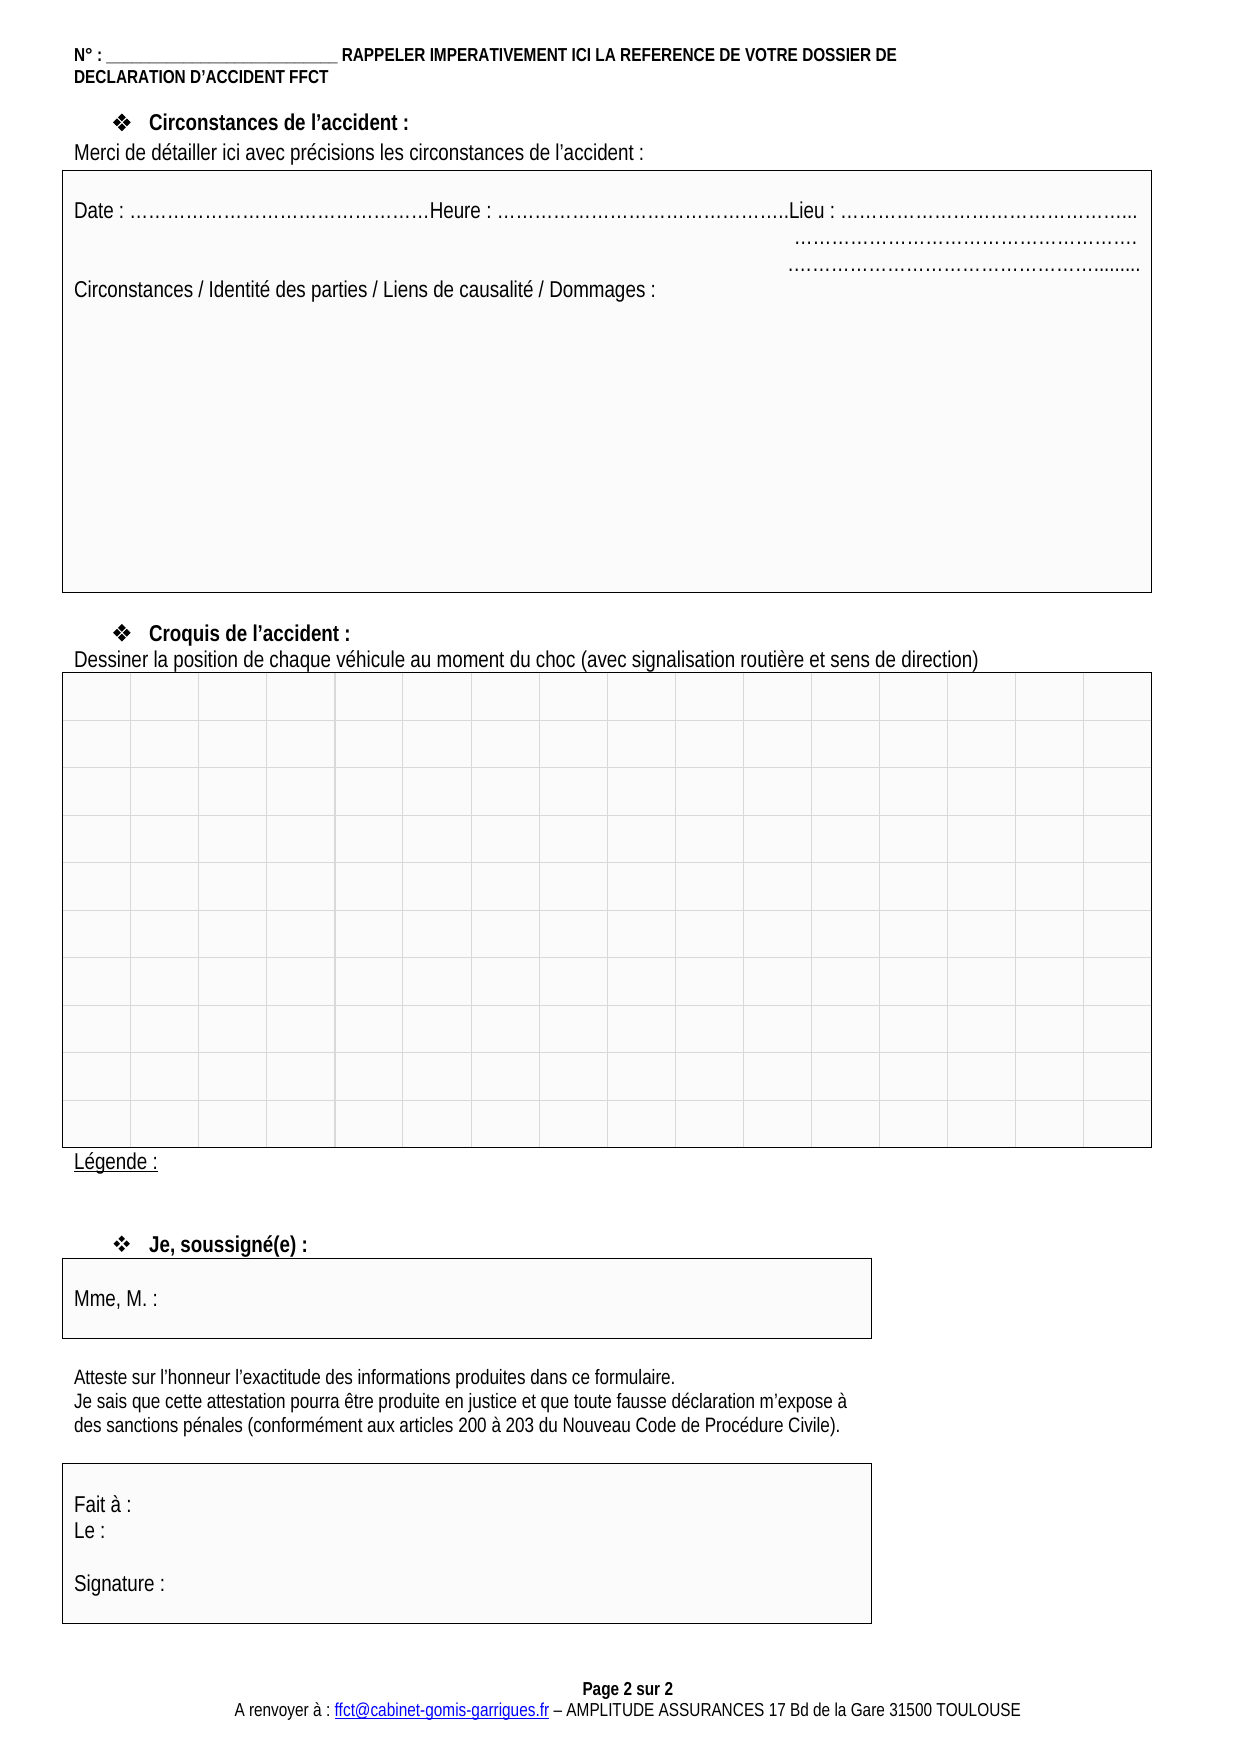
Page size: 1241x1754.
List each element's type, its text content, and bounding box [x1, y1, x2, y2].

table_cell [812, 816, 879, 862]
table_header [63, 673, 130, 720]
table_cell [1084, 1006, 1151, 1052]
table_cell [131, 1006, 198, 1052]
table_cell [744, 1101, 811, 1147]
table_cell [540, 863, 607, 910]
table_cell [267, 1053, 334, 1100]
table_cell [608, 863, 675, 910]
table_cell [472, 816, 539, 862]
text Légende : [74, 1148, 1181, 1175]
table_cell [63, 721, 130, 767]
table_cell [812, 721, 879, 767]
table_cell [948, 768, 1015, 815]
table_cell [1016, 1006, 1083, 1052]
table_cell [744, 958, 811, 1005]
table_cell [744, 721, 811, 767]
table_header Mme, M. : [63, 1259, 871, 1338]
table_cell [472, 721, 539, 767]
table_cell [1016, 1053, 1083, 1100]
table_cell [1084, 721, 1151, 767]
table_cell [948, 816, 1015, 862]
table_cell [403, 958, 471, 1005]
table_header [676, 673, 743, 720]
table_header [1084, 673, 1151, 720]
list Circonstances de l’accident : [111, 109, 1181, 135]
table_cell [199, 1101, 266, 1147]
table_header [540, 673, 607, 720]
table_cell [131, 816, 198, 862]
table_header [336, 673, 402, 720]
table_cell [676, 816, 743, 862]
table_cell [1084, 816, 1151, 862]
table_cell [267, 911, 334, 957]
table_header [880, 673, 947, 720]
table_cell [336, 1101, 402, 1147]
table_cell [676, 958, 743, 1005]
table_cell [336, 911, 402, 957]
table_cell [267, 1006, 334, 1052]
table_cell [63, 958, 130, 1005]
table_cell [336, 863, 402, 910]
table_cell [608, 958, 675, 1005]
table_cell [131, 721, 198, 767]
table_cell [880, 911, 947, 957]
table_header Date : …………………………………………Heure : ………………………………………..Lieu : ………………………………………... ………………………………………………. .…………………………………………......... Circonstances / Identité des parties / Liens de causalité / Dommages : [63, 171, 1151, 592]
table_cell [336, 1006, 402, 1052]
table_cell [948, 1053, 1015, 1100]
table_cell [608, 721, 675, 767]
table_cell [744, 1006, 811, 1052]
table_cell [608, 816, 675, 862]
table_cell [63, 816, 130, 862]
table_cell [676, 863, 743, 910]
table_cell [472, 1006, 539, 1052]
table_cell [1084, 768, 1151, 815]
table_cell [403, 911, 471, 957]
table_cell [131, 768, 198, 815]
table_header [403, 673, 471, 720]
table_cell [812, 1101, 879, 1147]
table_cell [199, 958, 266, 1005]
table_cell [880, 1053, 947, 1100]
text Je sais que cette attestation pourra être produite en justice et que toute fausse déclaration m’expose à des sanctions pénales (conformément aux articles 200 à 203 du Nouveau Code de Procédure Civile). [74, 1389, 871, 1437]
table_cell [880, 1006, 947, 1052]
table_cell [336, 768, 402, 815]
table_cell [948, 863, 1015, 910]
table_cell [948, 1006, 1015, 1052]
list Je, soussigné(e) : [111, 1231, 1181, 1258]
table_cell [880, 721, 947, 767]
table_cell [880, 1101, 947, 1147]
list Croquis de l’accident : [111, 619, 1181, 646]
table_cell [1016, 721, 1083, 767]
table_cell [880, 816, 947, 862]
table_cell [812, 958, 879, 1005]
table_header [744, 673, 811, 720]
table_cell [131, 911, 198, 957]
table_cell [63, 768, 130, 815]
table_cell [336, 958, 402, 1005]
table_cell [267, 816, 334, 862]
table_cell [744, 816, 811, 862]
table_cell [676, 768, 743, 815]
table_cell [540, 911, 607, 957]
table_cell [336, 721, 402, 767]
table_cell [880, 768, 947, 815]
table_cell [744, 768, 811, 815]
table_cell [880, 863, 947, 910]
text Atteste sur l’honneur l’exactitude des informations produites dans ce formulaire. [74, 1365, 871, 1389]
table_cell [472, 958, 539, 1005]
table_cell [540, 816, 607, 862]
table_cell [199, 816, 266, 862]
table_cell [403, 768, 471, 815]
table_cell [1016, 863, 1083, 910]
table_cell [199, 863, 266, 910]
table_cell [812, 863, 879, 910]
table_cell [472, 863, 539, 910]
table_cell [608, 911, 675, 957]
table_header [608, 673, 675, 720]
table_header [131, 673, 198, 720]
table_cell [63, 1053, 130, 1100]
table_cell [948, 958, 1015, 1005]
table_cell [472, 1101, 539, 1147]
table_cell [199, 1006, 266, 1052]
table_header [1016, 673, 1083, 720]
table_cell [199, 721, 266, 767]
table_cell [744, 1053, 811, 1100]
table_cell [540, 958, 607, 1005]
table_cell [336, 1053, 402, 1100]
table_cell [403, 1101, 471, 1147]
table_cell [880, 958, 947, 1005]
table_cell [403, 1053, 471, 1100]
table_cell [267, 863, 334, 910]
table_cell [540, 721, 607, 767]
table_cell [131, 1053, 198, 1100]
table_cell [199, 1053, 266, 1100]
table_header [199, 673, 266, 720]
table_cell [744, 863, 811, 910]
table_header [472, 673, 539, 720]
table_cell [267, 1101, 334, 1147]
table_cell [948, 1101, 1015, 1147]
table_cell [812, 768, 879, 815]
table_cell [267, 721, 334, 767]
table_cell [267, 958, 334, 1005]
table_cell [676, 721, 743, 767]
table_cell [1084, 863, 1151, 910]
text Merci de détailler ici avec précisions les circonstances de l’accident : [74, 139, 1181, 166]
table_cell [744, 911, 811, 957]
table_cell [267, 768, 334, 815]
table_cell [540, 768, 607, 815]
table_cell [1084, 1101, 1151, 1147]
table_cell [63, 911, 130, 957]
table_cell [199, 911, 266, 957]
table_cell [608, 1101, 675, 1147]
table_cell [948, 721, 1015, 767]
table_cell [608, 1006, 675, 1052]
table_cell [1084, 911, 1151, 957]
table_cell [1084, 958, 1151, 1005]
table_cell [812, 1006, 879, 1052]
table_cell [403, 816, 471, 862]
table_header Fait à : Le : Signature : [63, 1464, 871, 1622]
table_header [812, 673, 879, 720]
table_cell [63, 1006, 130, 1052]
table_cell [63, 863, 130, 910]
table_cell [676, 911, 743, 957]
table_cell [131, 958, 198, 1005]
table_cell [540, 1053, 607, 1100]
table_cell [336, 816, 402, 862]
table_cell [608, 768, 675, 815]
table_cell [131, 1101, 198, 1147]
table_cell [63, 1101, 130, 1147]
table_cell [540, 1006, 607, 1052]
table_cell [1016, 1101, 1083, 1147]
table_cell [199, 768, 266, 815]
table_cell [472, 768, 539, 815]
table_cell [403, 863, 471, 910]
table_cell [1016, 816, 1083, 862]
table_header [948, 673, 1015, 720]
table_cell [472, 911, 539, 957]
table_cell [812, 911, 879, 957]
table_header [267, 673, 334, 720]
table_cell [948, 911, 1015, 957]
table_cell [540, 1101, 607, 1147]
table_cell [403, 1006, 471, 1052]
table_cell [812, 1053, 879, 1100]
table_cell [1016, 768, 1083, 815]
table_cell [676, 1006, 743, 1052]
text Dessiner la position de chaque véhicule au moment du choc (avec signalisation routière et sens de direction) [74, 646, 1181, 672]
table_cell [131, 863, 198, 910]
table_cell [608, 1053, 675, 1100]
table_cell [676, 1053, 743, 1100]
table_cell [1084, 1053, 1151, 1100]
table_cell [676, 1101, 743, 1147]
table_cell [403, 721, 471, 767]
table_cell [472, 1053, 539, 1100]
table_cell [1016, 911, 1083, 957]
table_cell [1016, 958, 1083, 1005]
